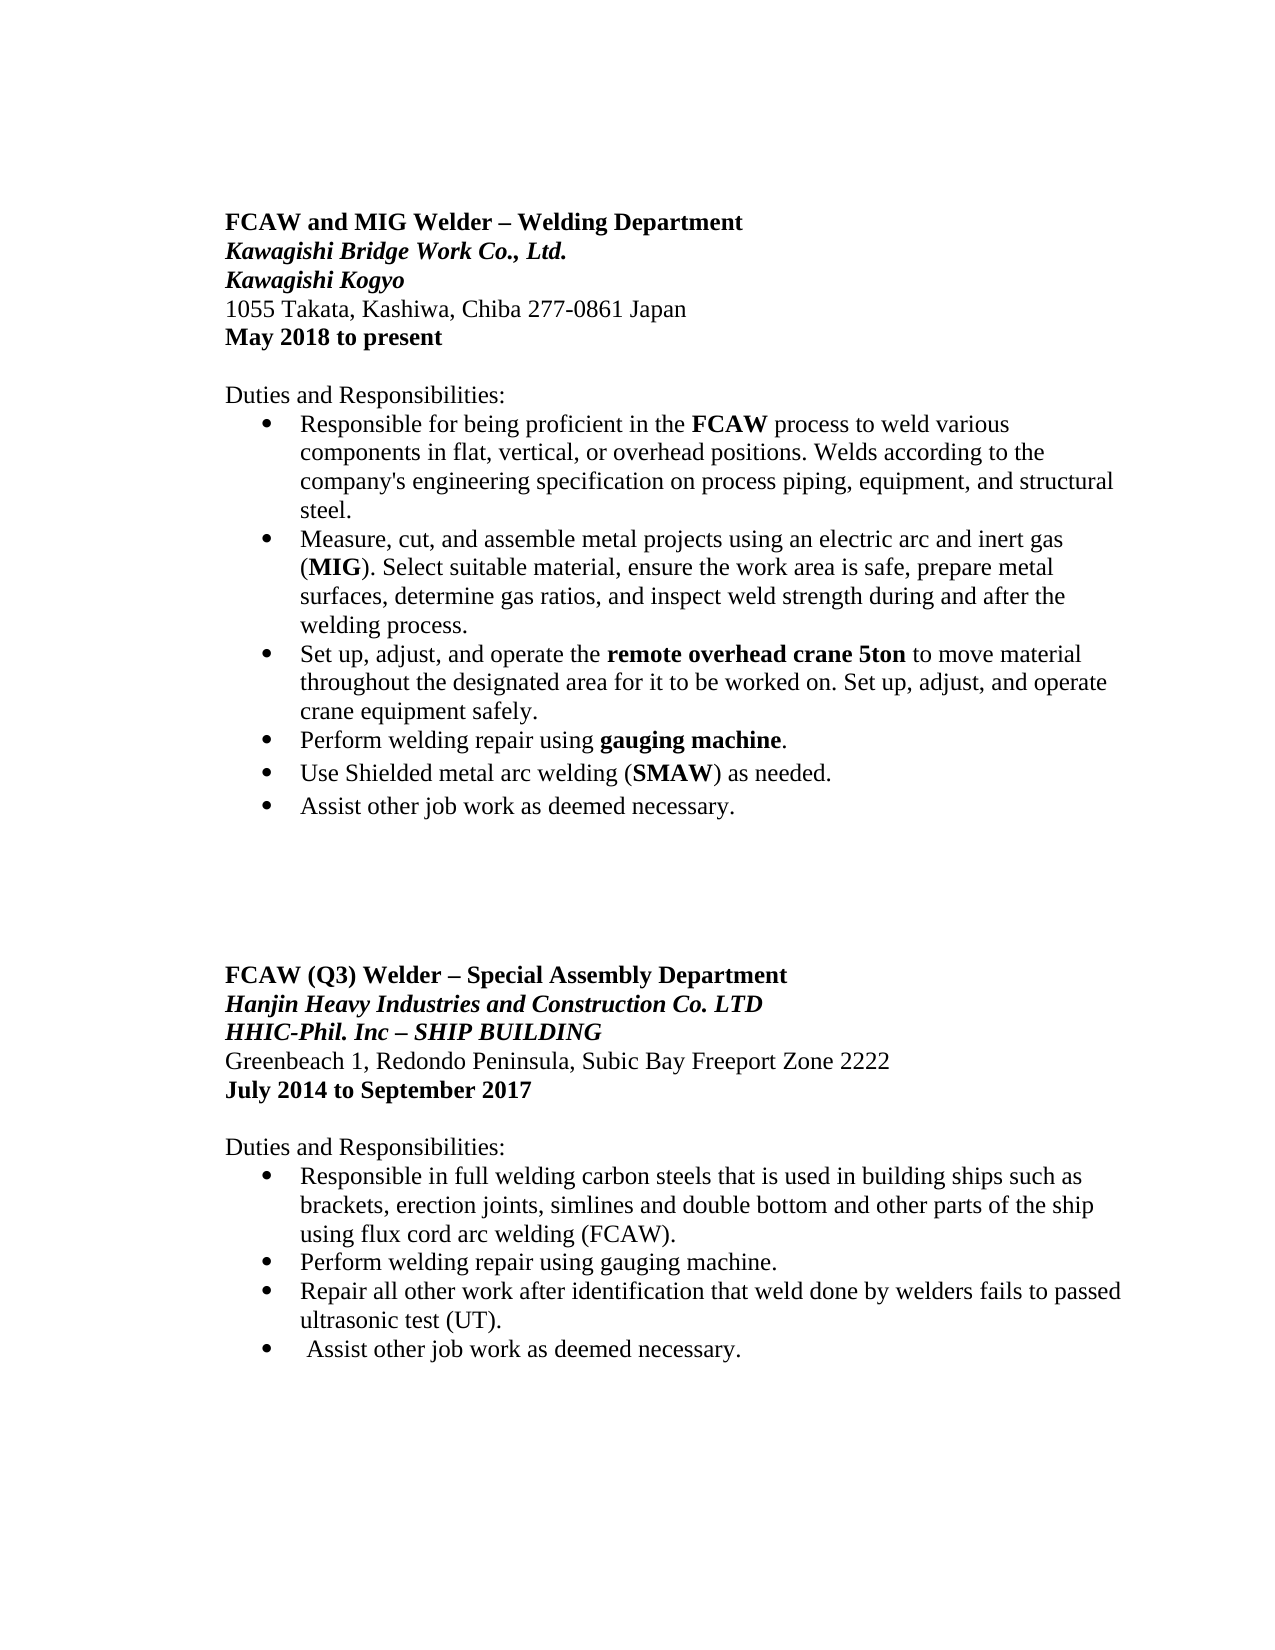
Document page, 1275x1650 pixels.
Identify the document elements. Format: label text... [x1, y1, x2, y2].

text Duties and Responsibilities: [150, 380, 1125, 409]
text Greenbeach 1, Redondo Peninsula, Subic Bay Freeport Zone 2222 [150, 1046, 1125, 1075]
list Perform welding repair using gauging machine. [262, 1247, 1125, 1276]
text Duties and Responsibilities: [150, 1132, 1125, 1161]
text May 2018 to present [150, 322, 1125, 351]
list Assist other job work as deemed necessary. [262, 791, 1125, 820]
text July 2014 to September 2017 [150, 1075, 1125, 1104]
list Responsible in full welding carbon steels that is used in building ships such as brackets, erection joints, simlines and double bottom and other parts of the ship using flux cord arc welding (FCAW). [262, 1161, 1125, 1247]
text Hanjin Heavy Industries and Construction Co. LTD [150, 989, 1125, 1017]
text FCAW (Q3) Welder – Special Assembly Department [150, 960, 1125, 989]
list Repair all other work after identification that weld done by welders fails to passed ultrasonic test (UT). [262, 1276, 1125, 1334]
text HHIC-Phil. Inc – SHIP BUILDING [150, 1017, 1125, 1046]
list Responsible for being proficient in the FCAW process to weld various components in flat, vertical, or overhead positions. Welds according to the company's engineering specification on process piping, equipment, and structural steel. [262, 409, 1125, 524]
text FCAW and MIG Welder – Welding Department [150, 207, 1125, 236]
text 1055 Takata, Kashiwa, Chiba 277-0861 Japan [150, 294, 1125, 322]
list Assist other job work as deemed necessary. [262, 1334, 1125, 1362]
text Kawagishi Kogyo [150, 265, 1125, 294]
list Set up, adjust, and operate the remote overhead crane 5ton to move material throughout the designated area for it to be worked on. Set up, adjust, and operate crane equipment safely. [262, 639, 1125, 725]
list Perform welding repair using gauging machine. [262, 725, 1125, 754]
list Use Shielded metal arc welding (SMAW) as needed. [262, 758, 1125, 787]
text Kawagishi Bridge Work Co., Ltd. [150, 236, 1125, 265]
list Measure, cut, and assemble metal projects using an electric arc and inert gas (MIG). Select suitable material, ensure the work area is safe, prepare metal surfaces, determine gas ratios, and inspect weld strength during and after the welding process. [262, 524, 1125, 639]
